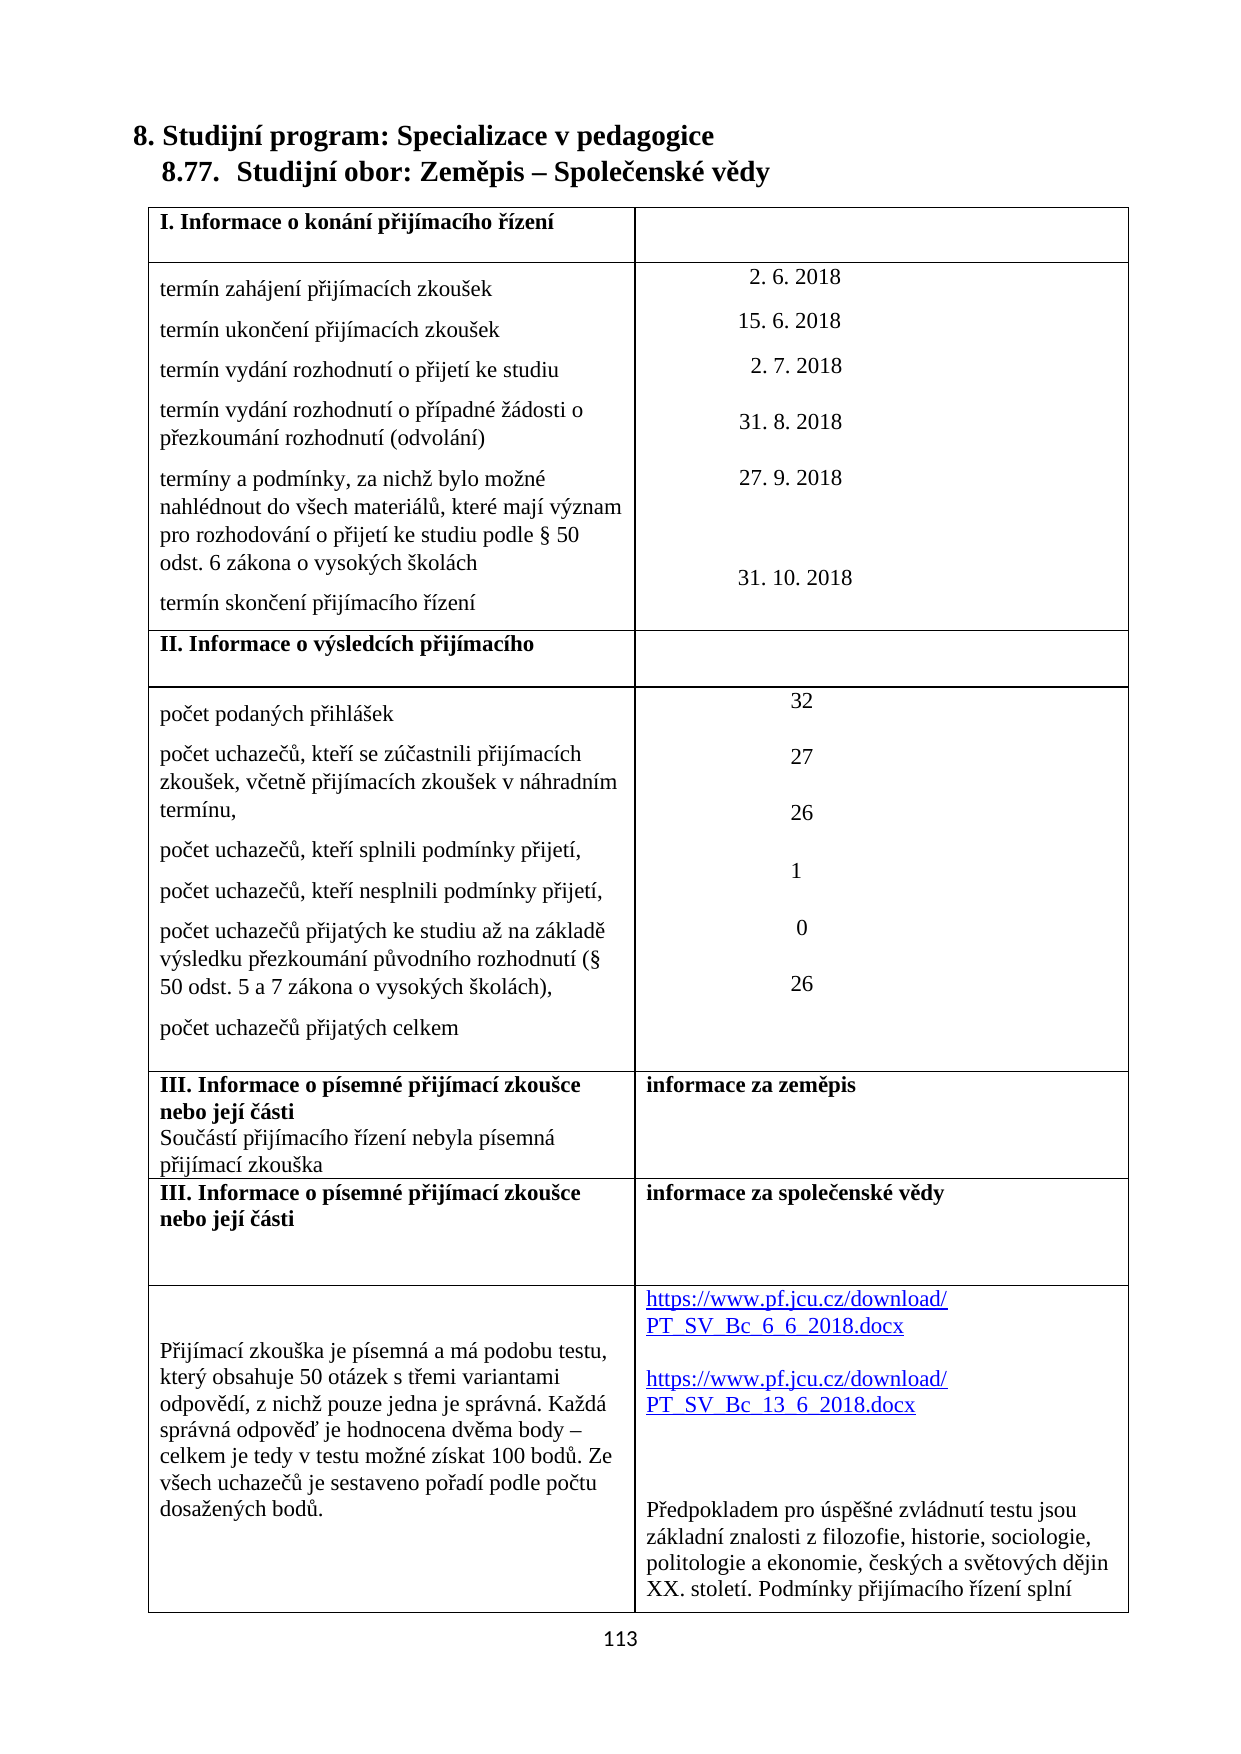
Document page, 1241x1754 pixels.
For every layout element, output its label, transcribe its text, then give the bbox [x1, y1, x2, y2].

table_header I. Informace o konání přijímacího řízení [149, 208, 634, 262]
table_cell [149, 1286, 634, 1612]
table_cell III. Informace o písemné přijímací zkoušce nebo její části Součástí přijímacího řízení nebyla písemná přijímací zkouška [149, 1072, 634, 1177]
table_cell informace za společenské vědy [636, 1179, 1128, 1284]
table_cell III. Informace o písemné přijímací zkoušce nebo její části [149, 1179, 634, 1284]
list Studijní obor: Zeměpis – Společenské vědy [161, 154, 1092, 188]
table_header [636, 208, 1128, 262]
table_cell II. Informace o výsledcích přijímacího [149, 631, 634, 686]
table_cell 2. 6. 2018 15. 6. 2018 2. 7. 2018 31. 8. 2018 27. 9. 2018 31. 10. 2018 [636, 263, 1128, 629]
table_cell termín zahájení přijímacích zkoušek termín ukončení přijímacích zkoušek termín vydání rozhodnutí o přijetí ke studiu termín vydání rozhodnutí o případné žádosti o přezkoumání rozhodnutí (odvolání) termíny a podmínky, za nichž bylo možné nahlédnout do všech materiálů, které mají význam pro rozhodování o přijetí ke studiu podle § 50 odst. 6 zákona o vysokých školách termín skončení přijímacího řízení [149, 263, 634, 629]
table_cell [636, 631, 1128, 686]
list 8. Studijní program: Specializace v pedagogice [133, 118, 1092, 152]
table_cell 32 27 26 1 0 26 [636, 688, 1128, 1071]
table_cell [636, 1286, 1128, 1612]
table_cell počet podaných přihlášek počet uchazečů, kteří se zúčastnili přijímacích zkoušek, včetně přijímacích zkoušek v náhradním termínu, počet uchazečů, kteří splnili podmínky přijetí, počet uchazečů, kteří nesplnili podmínky přijetí, počet uchazečů přijatých ke studiu až na základě výsledku přezkoumání původního rozhodnutí (§ 50 odst. 5 a 7 zákona o vysokých školách), počet uchazečů přijatých celkem [149, 688, 634, 1071]
table_cell informace za zeměpis [636, 1072, 1128, 1177]
